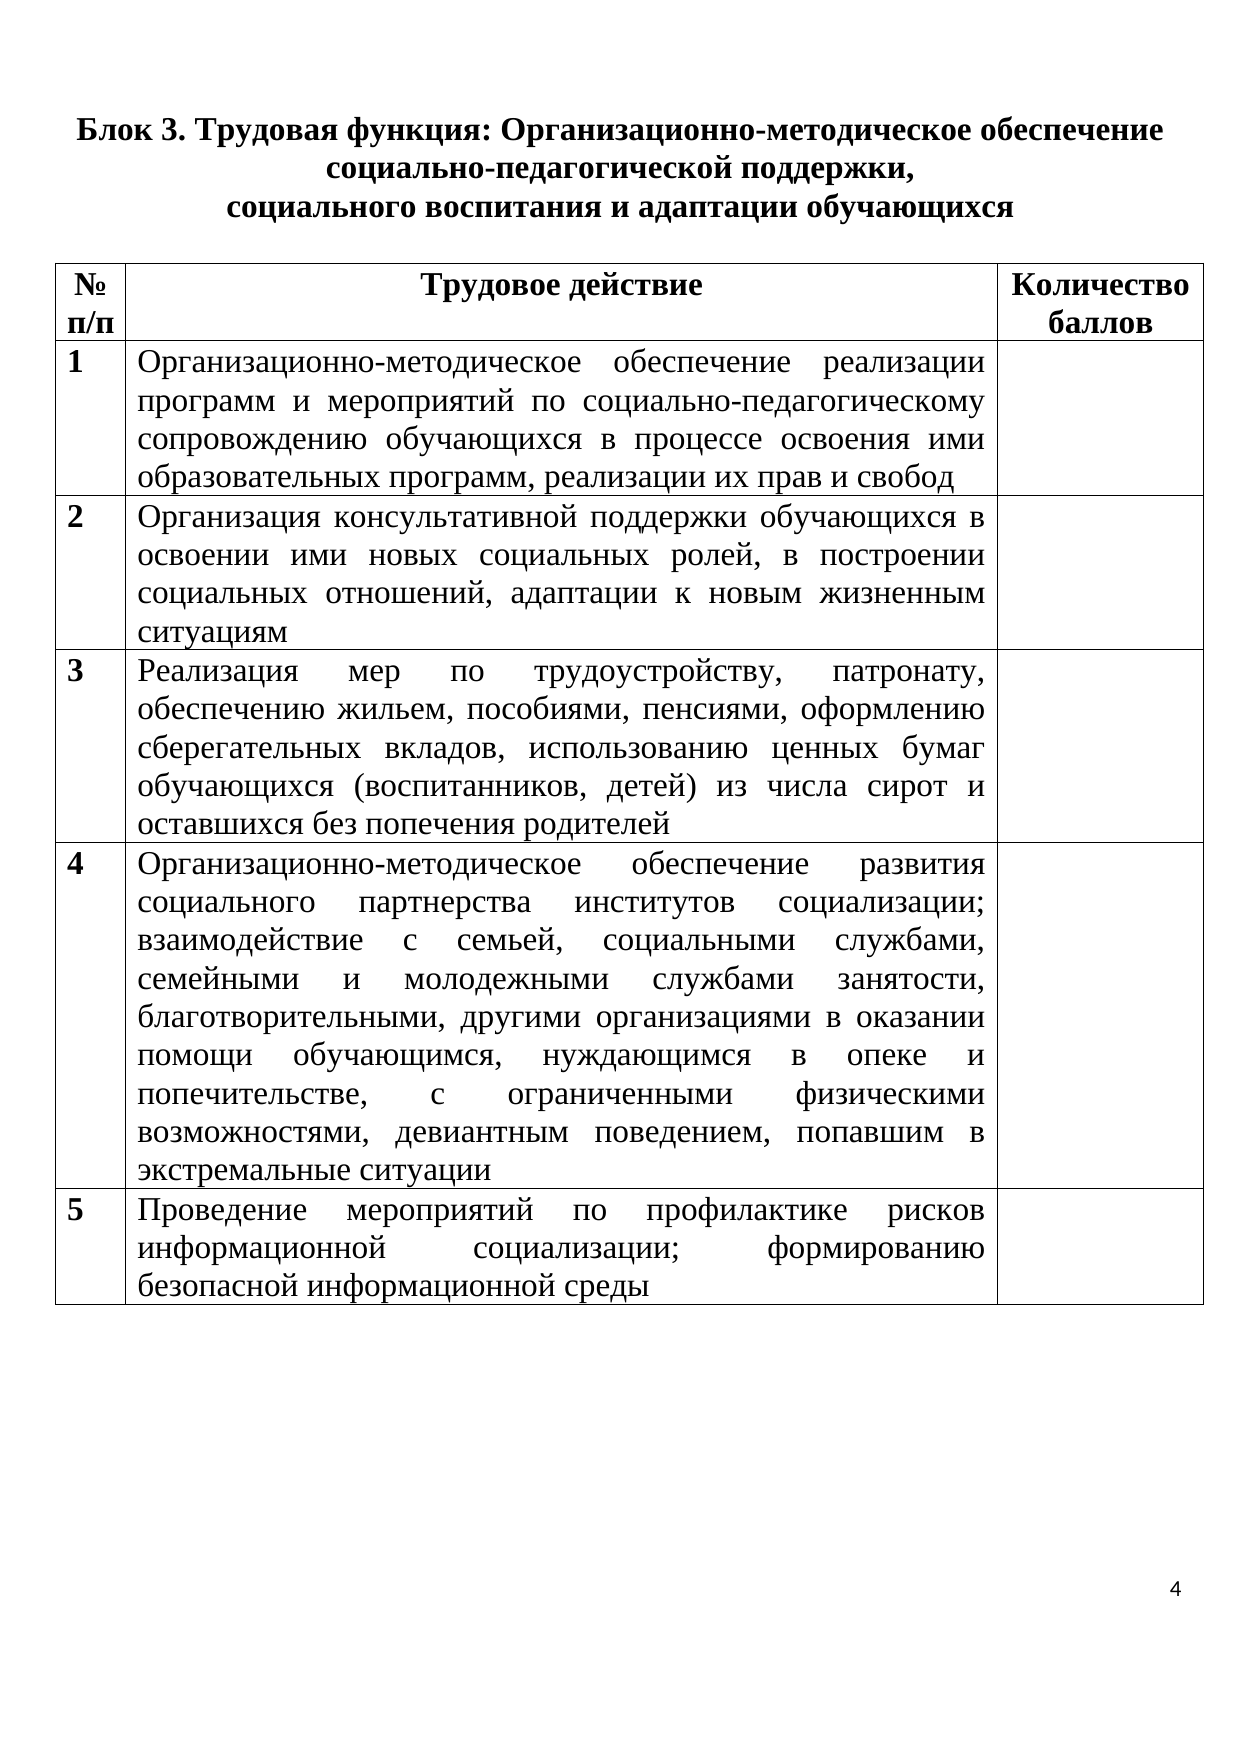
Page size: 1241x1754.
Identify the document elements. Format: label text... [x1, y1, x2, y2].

table_cell 1 [56, 341, 125, 495]
text Блок 3. Трудовая функция: Организационно-методическое обеспечение социально-педагогической поддержки, [59, 109, 1181, 186]
table_cell 2 [56, 496, 125, 649]
table_cell 5 [56, 1189, 125, 1304]
table_header Трудовое действие [126, 264, 997, 340]
table_cell Реализация мер по трудоустройству, патронату, обеспечению жильем, пособиями, пенсиями, оформлению сберегательных вкладов, использованию ценных бумаг обучающихся (воспитанников, детей) из числа сирот и оставшихся без попечения родителей [126, 650, 997, 842]
table_cell [998, 650, 1203, 842]
text социального воспитания и адаптации обучающихся [59, 186, 1181, 224]
table_cell Организационно-методическое обеспечение развития социального партнерства институтов социализации; взаимодействие с семьей, социальными службами, семейными и молодежными службами занятости, благотворительными, другими организациями в оказании помощи обучающимся, нуждающимся в опеке и попечительстве, с ограниченными физическими возможностями, девиантным поведением, попавшим в экстремальные ситуации [126, 843, 997, 1188]
table_cell [998, 843, 1203, 1188]
table_cell [998, 341, 1203, 495]
table_cell 4 [56, 843, 125, 1188]
table_cell Организационно-методическое обеспечение реализации программ и мероприятий по социально-педагогическому сопровождению обучающихся в процессе освоения ими образовательных программ, реализации их прав и свобод [126, 341, 997, 495]
table_cell [998, 496, 1203, 649]
table_cell Организация консультативной поддержки обучающихся в освоении ими новых социальных ролей, в построении социальных отношений, адаптации к новым жизненным ситуациям [126, 496, 997, 649]
table_cell Проведение мероприятий по профилактике рисков информационной социализации; формированию безопасной информационной среды [126, 1189, 997, 1304]
table_cell 3 [56, 650, 125, 842]
table_header № п/п [56, 264, 125, 340]
table_header Количество баллов [998, 264, 1203, 340]
table_cell [998, 1189, 1203, 1304]
